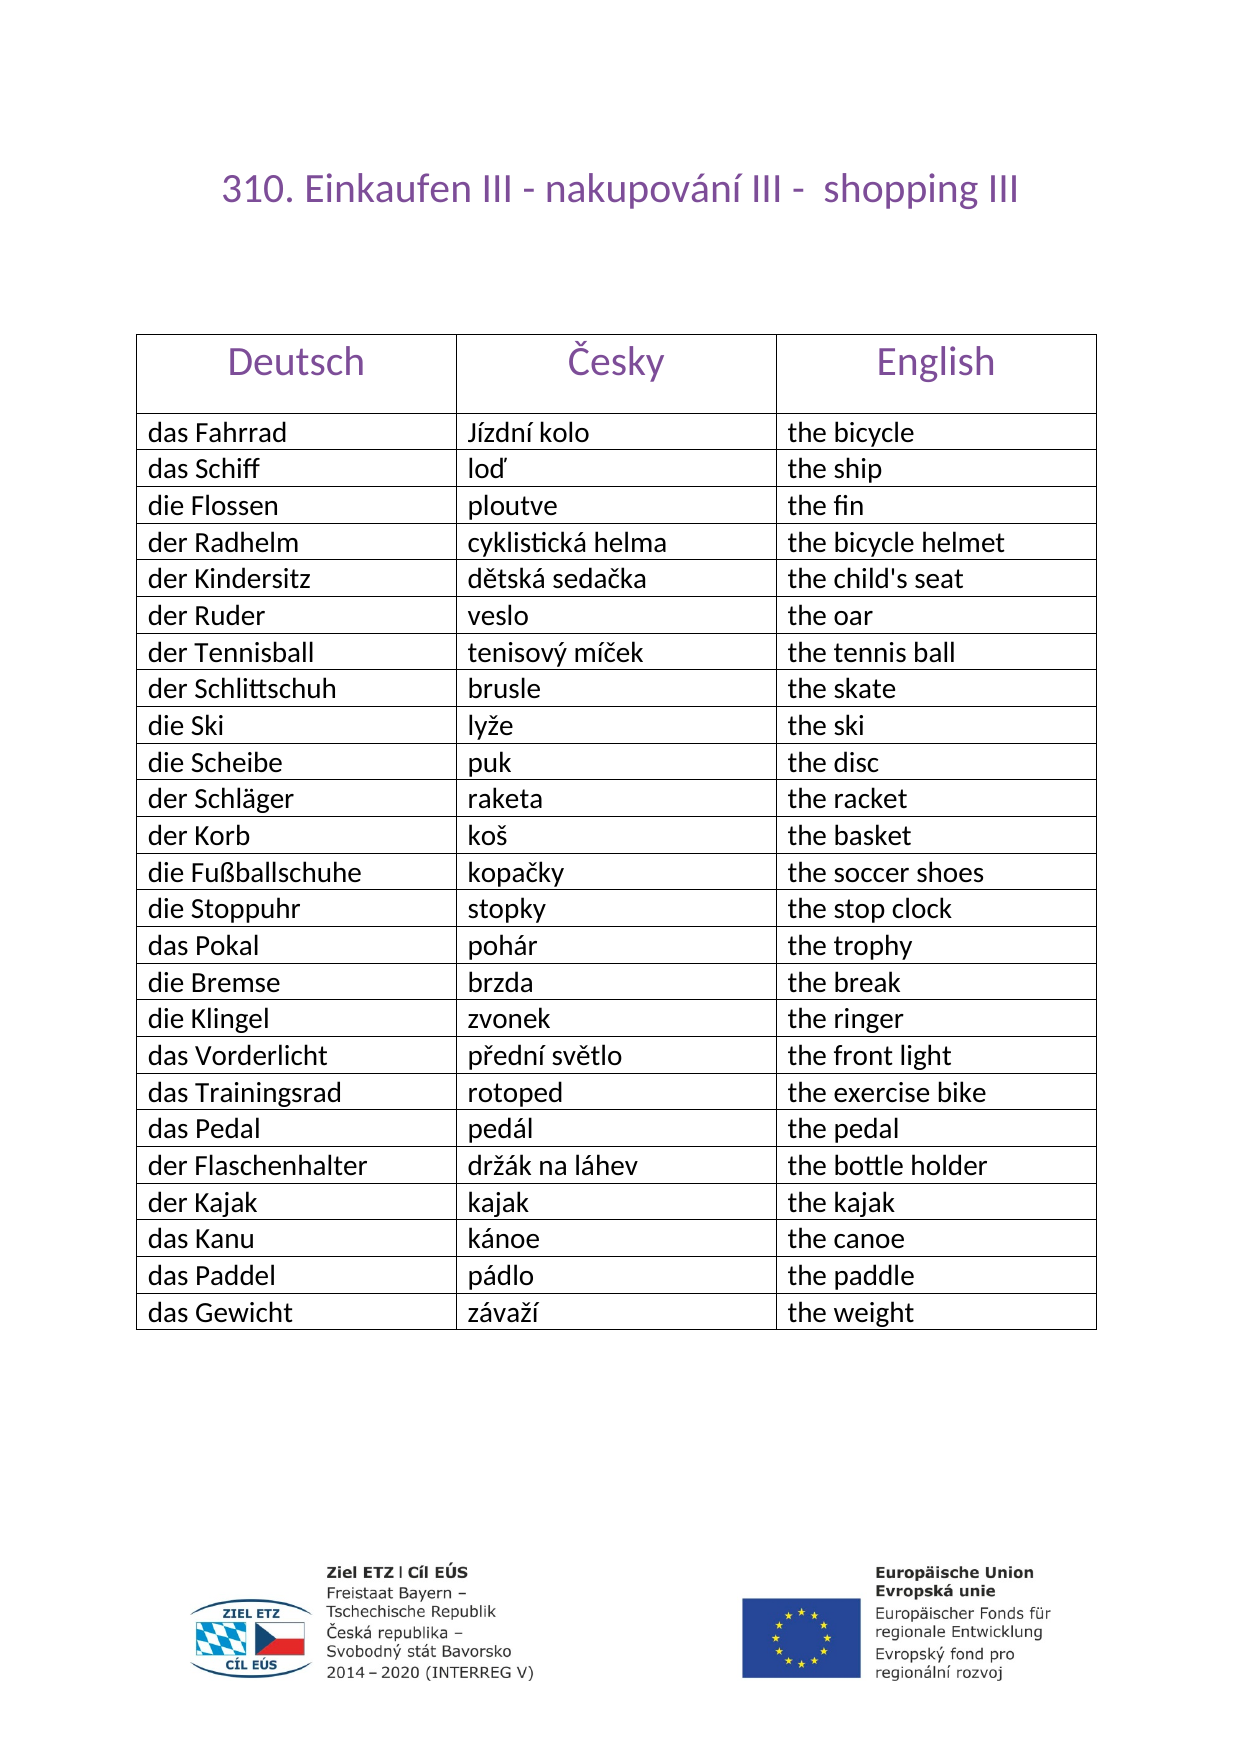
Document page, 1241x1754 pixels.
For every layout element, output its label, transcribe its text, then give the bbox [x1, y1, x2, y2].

table_cell brzda [457, 964, 776, 999]
table_cell der Tennisball [137, 634, 456, 669]
table_cell puk [457, 744, 776, 779]
table_cell the pedal [777, 1110, 1096, 1146]
table_cell kopačky [457, 854, 776, 889]
table_cell der Schläger [137, 780, 456, 816]
table_cell lyže [457, 707, 776, 743]
table_cell der Kindersitz [137, 560, 456, 596]
table_cell the ski [777, 707, 1096, 743]
table_cell rotoped [457, 1074, 776, 1109]
table_cell the canoe [777, 1220, 1096, 1256]
table_cell pohár [457, 927, 776, 963]
table_cell the bicycle helmet [777, 524, 1096, 559]
table_cell der Ruder [137, 597, 456, 633]
table_cell the racket [777, 780, 1096, 816]
table_cell the child's seat [777, 560, 1096, 596]
table_cell der Kajak [137, 1184, 456, 1219]
table_cell the trophy [777, 927, 1096, 963]
table_cell veslo [457, 597, 776, 633]
table_cell the fin [777, 487, 1096, 523]
table_cell the skate [777, 670, 1096, 706]
table_cell das Pedal [137, 1110, 456, 1146]
table_cell kajak [457, 1184, 776, 1219]
table_cell das Trainingsrad [137, 1074, 456, 1109]
table_cell Jízdní kolo [457, 414, 776, 449]
table_cell die Stoppuhr [137, 890, 456, 926]
table_cell loď [457, 450, 776, 486]
table_header English [777, 335, 1096, 413]
text 310. Einkaufen III - nakupování III - shopping III [148, 162, 1093, 213]
table_cell the ringer [777, 1000, 1096, 1036]
table_cell stopky [457, 890, 776, 926]
table_cell das Pokal [137, 927, 456, 963]
table_cell das Kanu [137, 1220, 456, 1256]
table_cell the kajak [777, 1184, 1096, 1219]
table_cell die Ski [137, 707, 456, 743]
table_cell cyklistická helma [457, 524, 776, 559]
table_cell pádlo [457, 1257, 776, 1293]
table_cell das Fahrrad [137, 414, 456, 449]
table_cell raketa [457, 780, 776, 816]
table_cell the disc [777, 744, 1096, 779]
table_cell brusle [457, 670, 776, 706]
table_cell the basket [777, 817, 1096, 853]
table_cell závaží [457, 1294, 776, 1329]
picture [189, 1562, 1051, 1681]
table_cell die Bremse [137, 964, 456, 999]
table_cell the tennis ball [777, 634, 1096, 669]
table_cell the bottle holder [777, 1147, 1096, 1183]
table_cell der Flaschenhalter [137, 1147, 456, 1183]
table_cell kánoe [457, 1220, 776, 1256]
table_cell the stop clock [777, 890, 1096, 926]
table_header Česky [457, 335, 776, 413]
table_cell koš [457, 817, 776, 853]
table_cell přední světlo [457, 1037, 776, 1073]
table_cell the bicycle [777, 414, 1096, 449]
table_cell the oar [777, 597, 1096, 633]
table_cell the break [777, 964, 1096, 999]
table_cell das Gewicht [137, 1294, 456, 1329]
table_cell ploutve [457, 487, 776, 523]
table_cell držák na láhev [457, 1147, 776, 1183]
table_cell die Fußballschuhe [137, 854, 456, 889]
table_cell the soccer shoes [777, 854, 1096, 889]
table_cell der Radhelm [137, 524, 456, 559]
table_cell die Scheibe [137, 744, 456, 779]
table_cell der Korb [137, 817, 456, 853]
table_cell the weight [777, 1294, 1096, 1329]
table_cell the front light [777, 1037, 1096, 1073]
table_cell tenisový míček [457, 634, 776, 669]
table_cell der Schlittschuh [137, 670, 456, 706]
table_cell the exercise bike [777, 1074, 1096, 1109]
table_cell the ship [777, 450, 1096, 486]
table_cell das Vorderlicht [137, 1037, 456, 1073]
table_cell die Flossen [137, 487, 456, 523]
table_cell dětská sedačka [457, 560, 776, 596]
table_cell das Paddel [137, 1257, 456, 1293]
table_cell zvonek [457, 1000, 776, 1036]
table_cell pedál [457, 1110, 776, 1146]
table_cell the paddle [777, 1257, 1096, 1293]
table_cell das Schiff [137, 450, 456, 486]
table_cell die Klingel [137, 1000, 456, 1036]
table_header Deutsch [137, 335, 456, 413]
